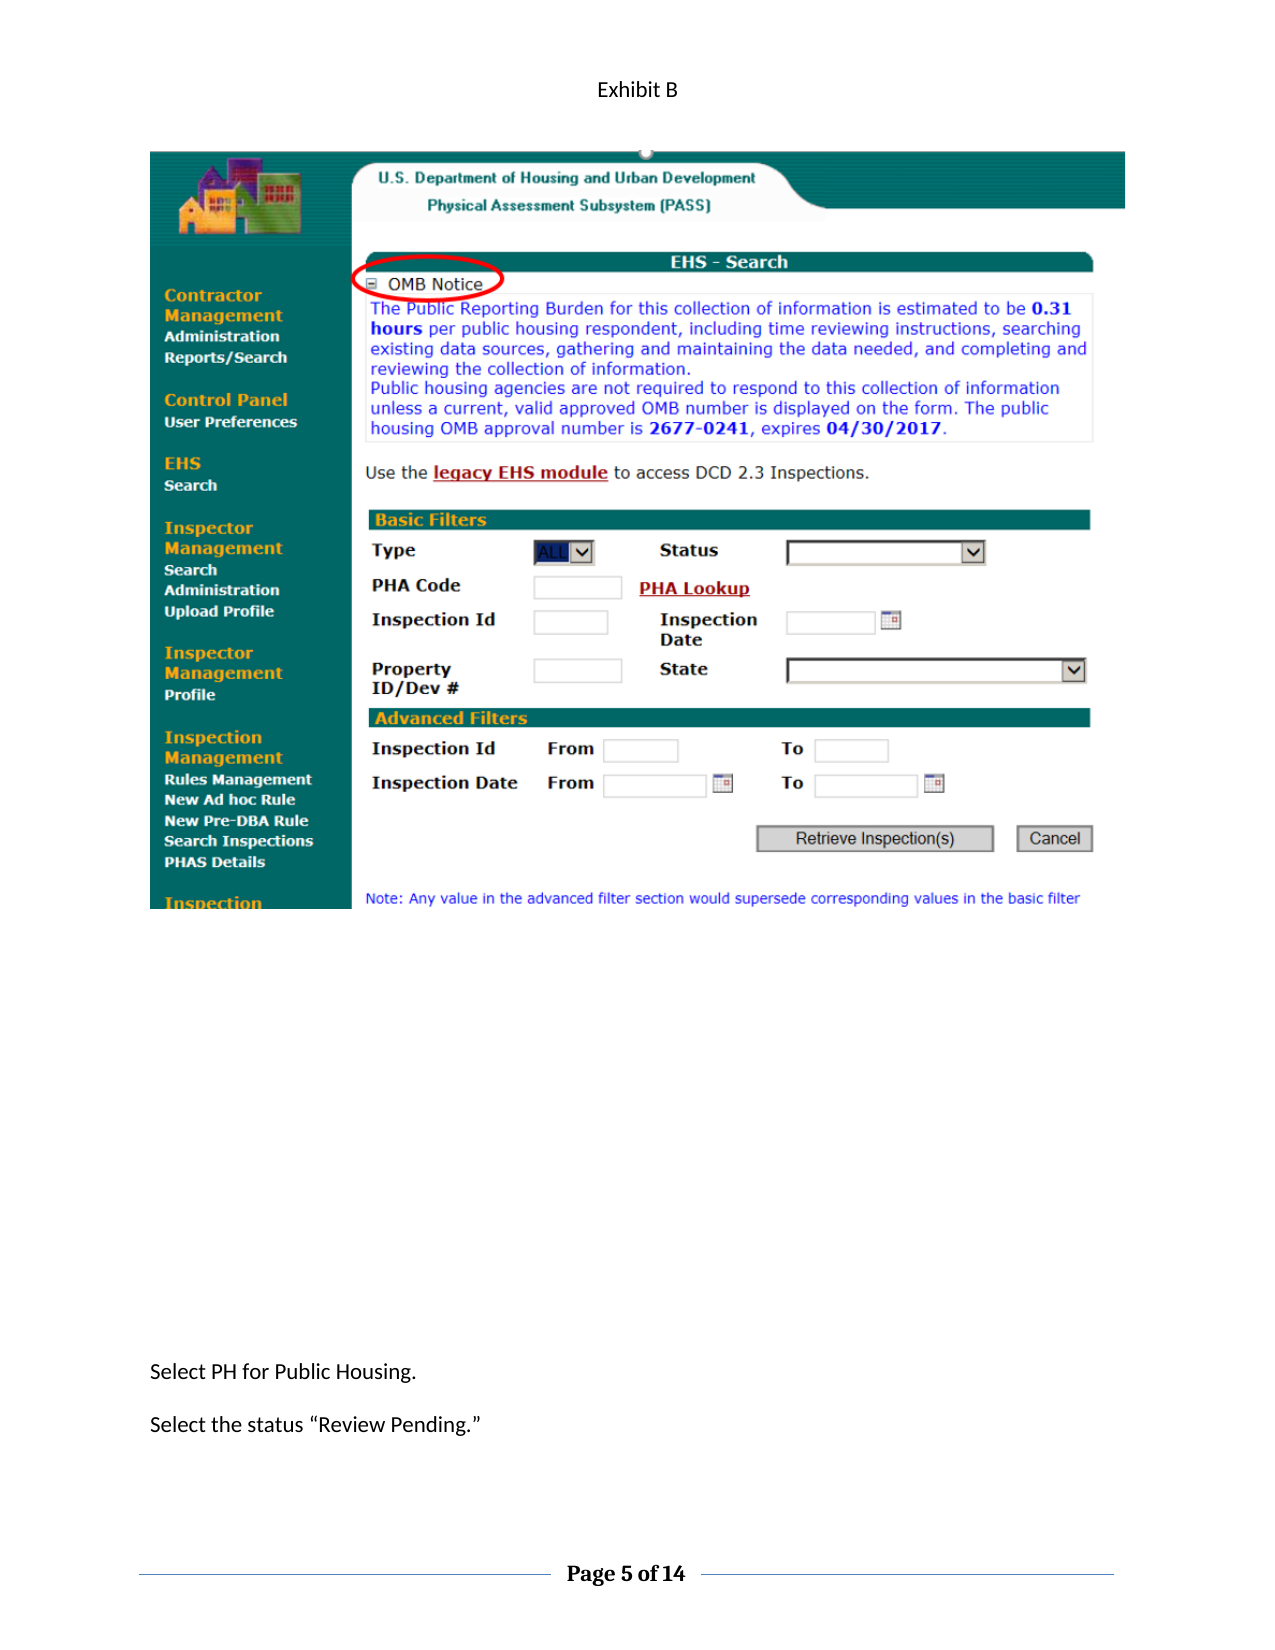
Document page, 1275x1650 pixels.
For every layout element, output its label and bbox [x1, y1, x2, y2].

picture [150, 150, 1125, 909]
